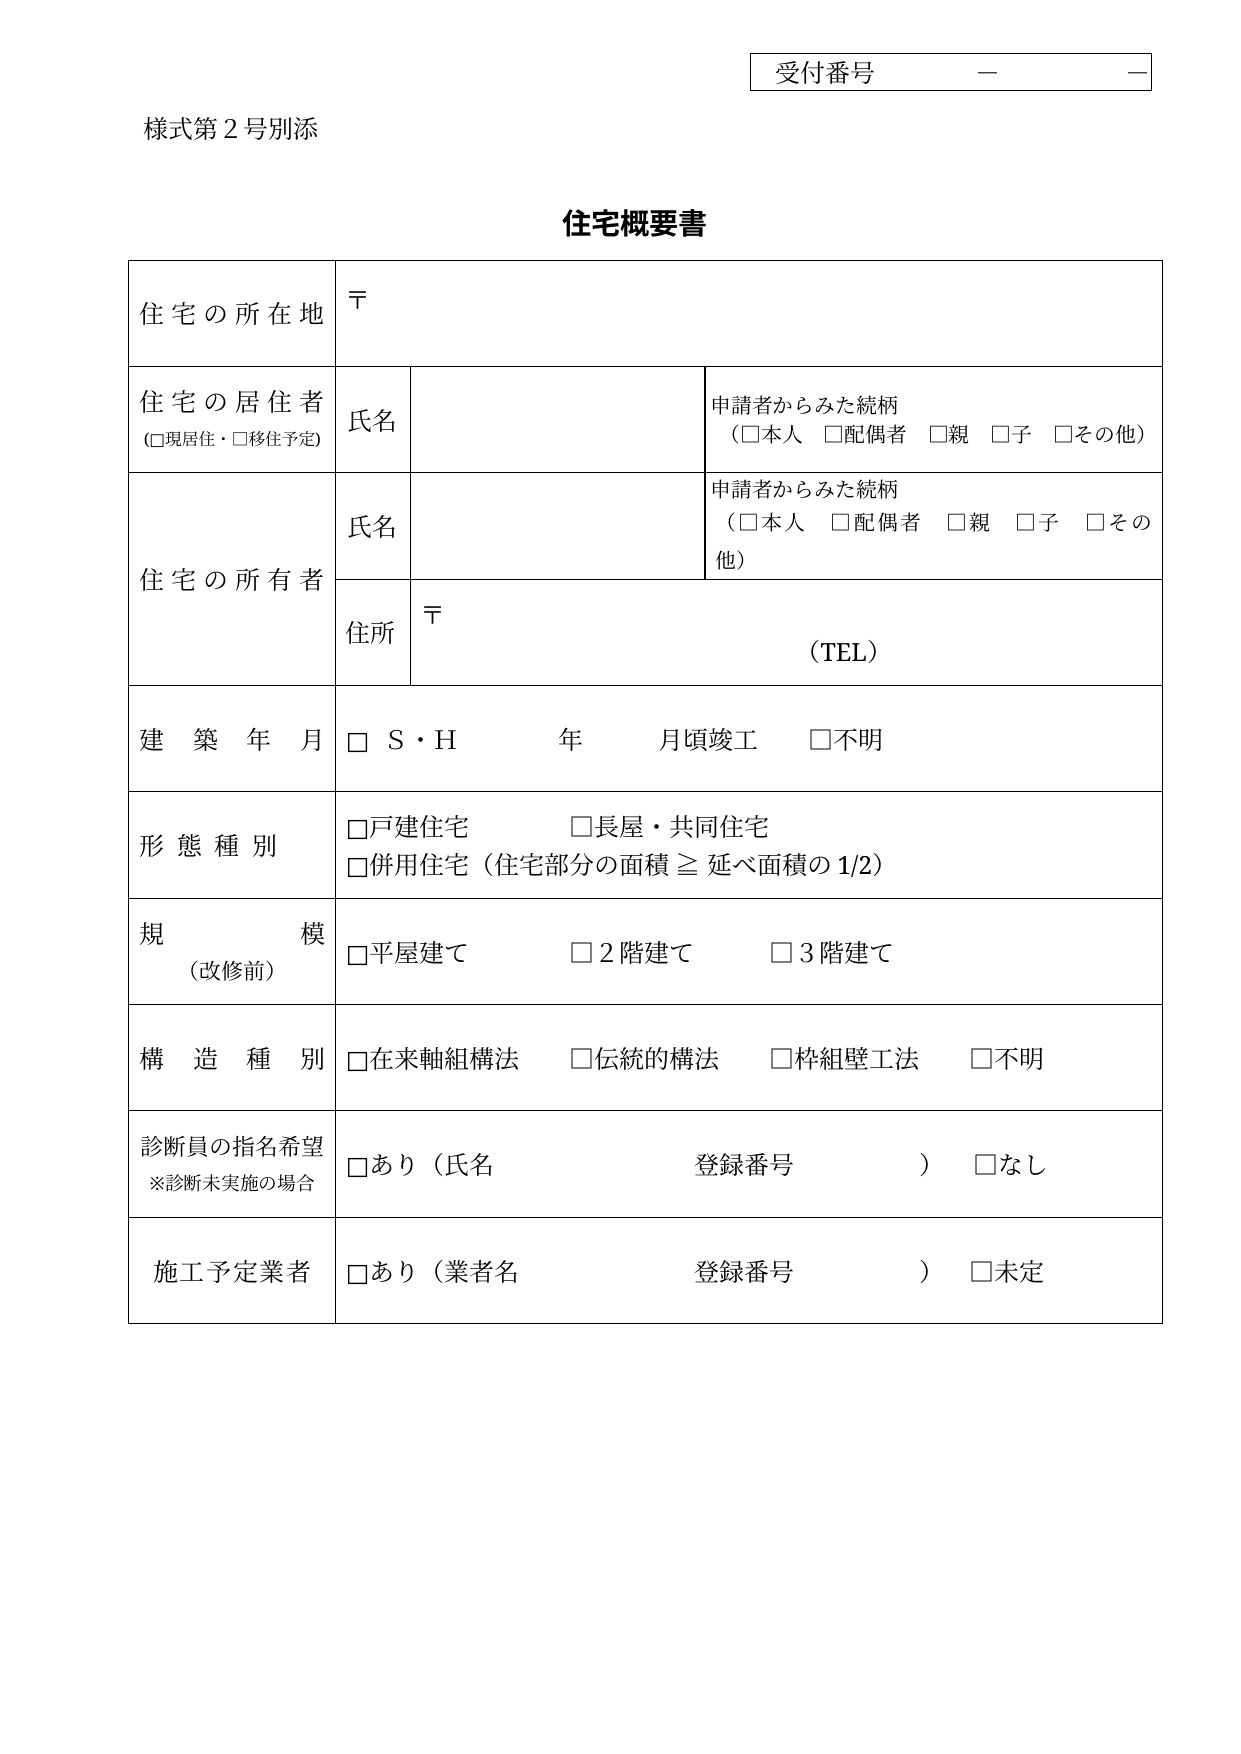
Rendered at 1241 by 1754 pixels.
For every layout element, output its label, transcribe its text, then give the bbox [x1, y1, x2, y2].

table_cell 診断員の指名希望 ※診断未実施の場合 [129, 1111, 335, 1217]
table_cell □あり（業者名 登録番号 ） □未定 [336, 1218, 1162, 1323]
table_cell 〒 （TEL） [411, 580, 1162, 685]
table_cell 住宅の居住者 (□現居住・□移住予定) [129, 367, 335, 472]
table_cell [411, 473, 704, 578]
table_cell [411, 367, 704, 472]
table_cell 形態種別 [129, 792, 335, 898]
text 様式第２号別添 [118, 109, 1152, 147]
table_cell 申請者からみた続柄 （□本人 □配偶者 □親 □子 □その他） [706, 367, 1162, 472]
table_cell 申請者からみた続柄 （□本人 □配偶者 □親 □子 □その他） [706, 473, 1162, 578]
table_header 〒 [336, 261, 1162, 366]
table_cell □在来軸組構法 □伝統的構法 □枠組壁工法 □不明 [336, 1005, 1162, 1110]
table_cell 氏名 [336, 473, 410, 578]
table_cell 住所 [336, 580, 410, 685]
table_cell 住宅の所有者 [129, 473, 335, 685]
text 住宅概要書 [118, 184, 1152, 259]
table_cell 氏名 [336, 367, 410, 472]
table_cell □平屋建て □２階建て □３階建て [336, 899, 1162, 1004]
table_cell 構造種別 [129, 1005, 335, 1110]
table_cell □あり（氏名 登録番号 ） □なし [336, 1111, 1162, 1217]
table_header 住宅の所在地 [129, 261, 335, 366]
table_cell 施工予定業者 [129, 1218, 335, 1323]
table_cell 規 模 （改修前） [129, 899, 335, 1004]
table_cell Ｓ・Ｈ 年 月頃竣工 □不明 [336, 686, 1162, 791]
table_cell □戸建住宅 □長屋・共同住宅 □併用住宅（住宅部分の面積 ≧ 延べ面積の1/2） [336, 792, 1162, 898]
table_cell 建築年月 [129, 686, 335, 791]
